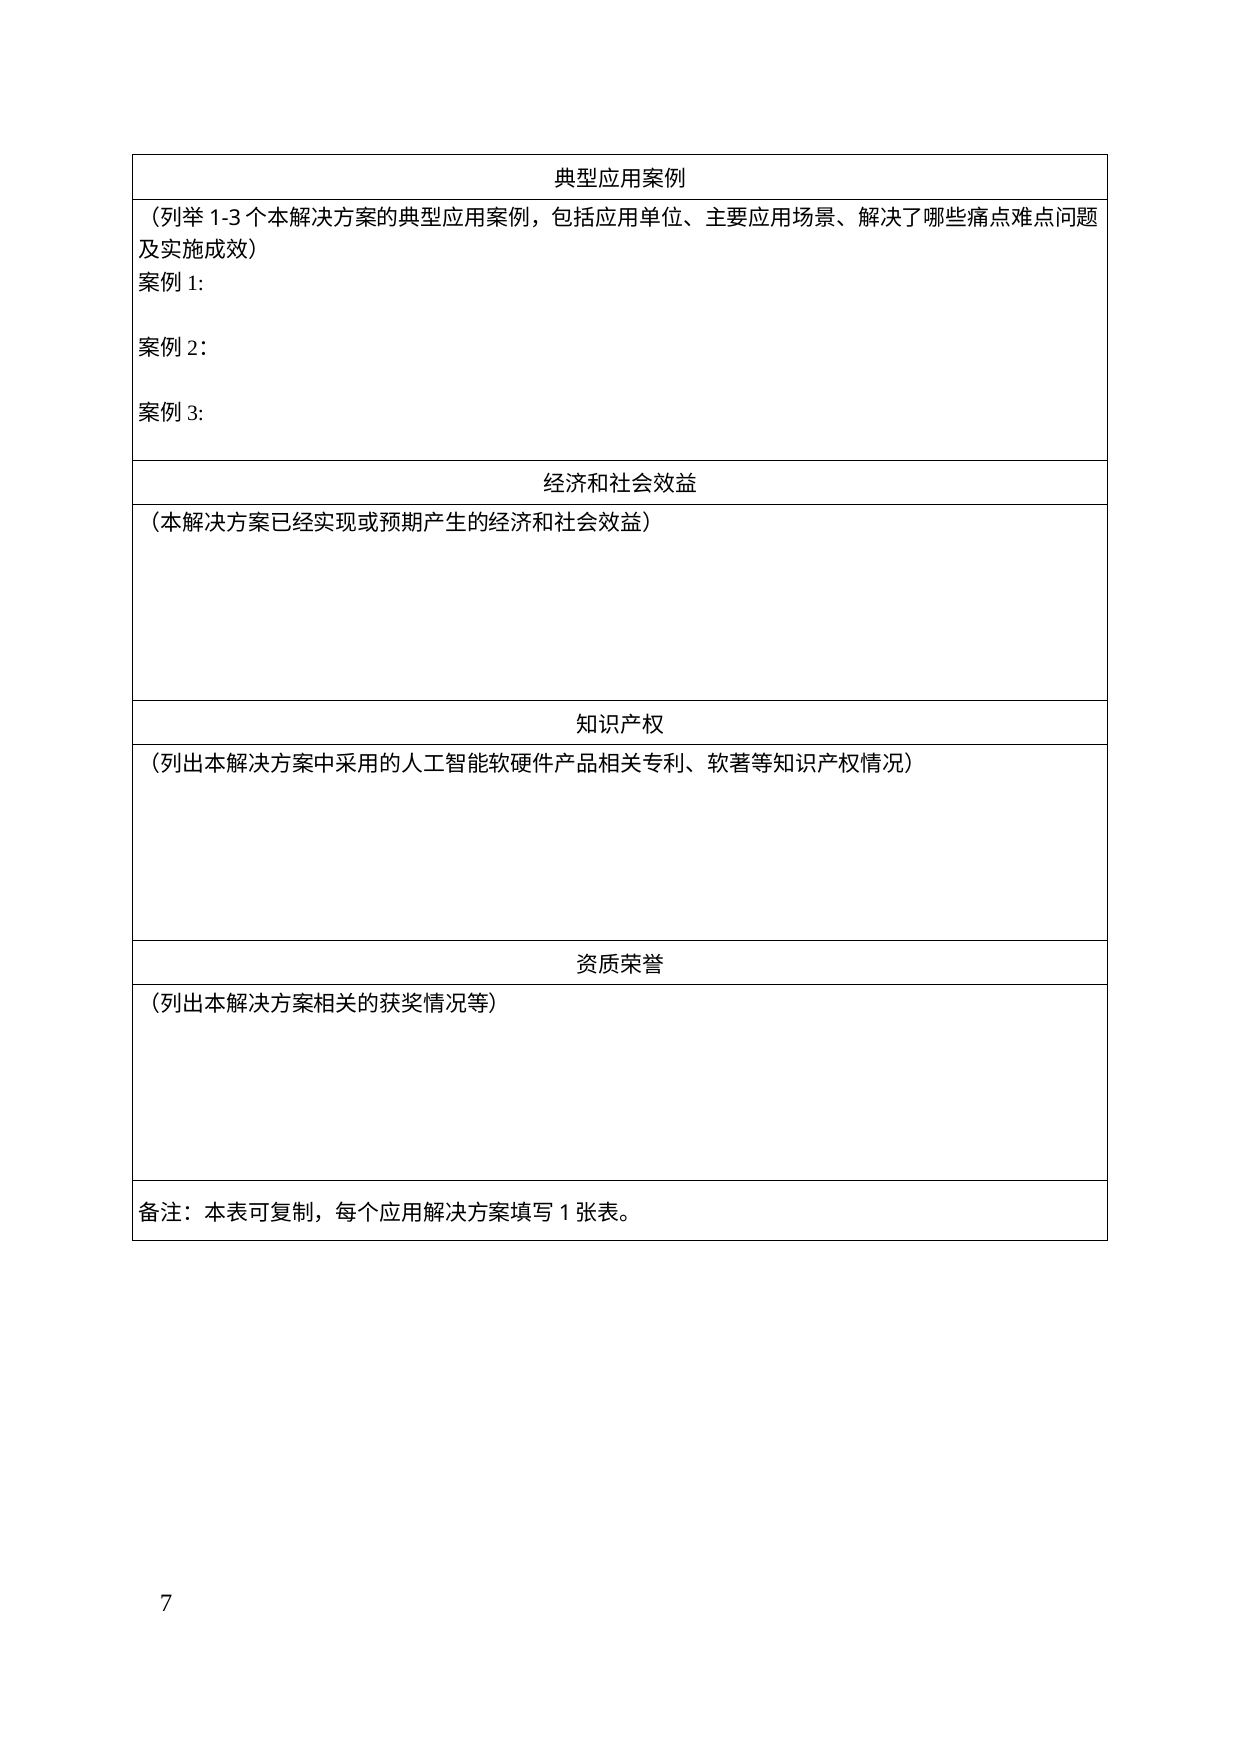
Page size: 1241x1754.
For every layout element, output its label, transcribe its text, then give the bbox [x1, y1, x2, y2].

table_cell （列出本解决方案相关的获奖情况等） [133, 985, 1107, 1180]
table_cell （本解决方案已经实现或预期产生的经济和社会效益） [133, 505, 1107, 700]
table_cell 经济和社会效益 [133, 461, 1107, 504]
table_cell 资质荣誉 [133, 941, 1107, 984]
table_cell 备注：本表可复制，每个应用解决方案填写1张表。 [133, 1181, 1107, 1239]
table_cell 知识产权 [133, 701, 1107, 744]
table_cell （列出本解决方案中采用的人工智能软硬件产品相关专利、软著等知识产权情况） [133, 745, 1107, 940]
table_cell 典型应用案例 [133, 155, 1107, 198]
table_cell （列举1-3个本解决方案的典型应用案例，包括应用单位、主要应用场景、解决了哪些痛点难点问题及实施成效） 案例1: 案例2： 案例3: [133, 200, 1107, 459]
